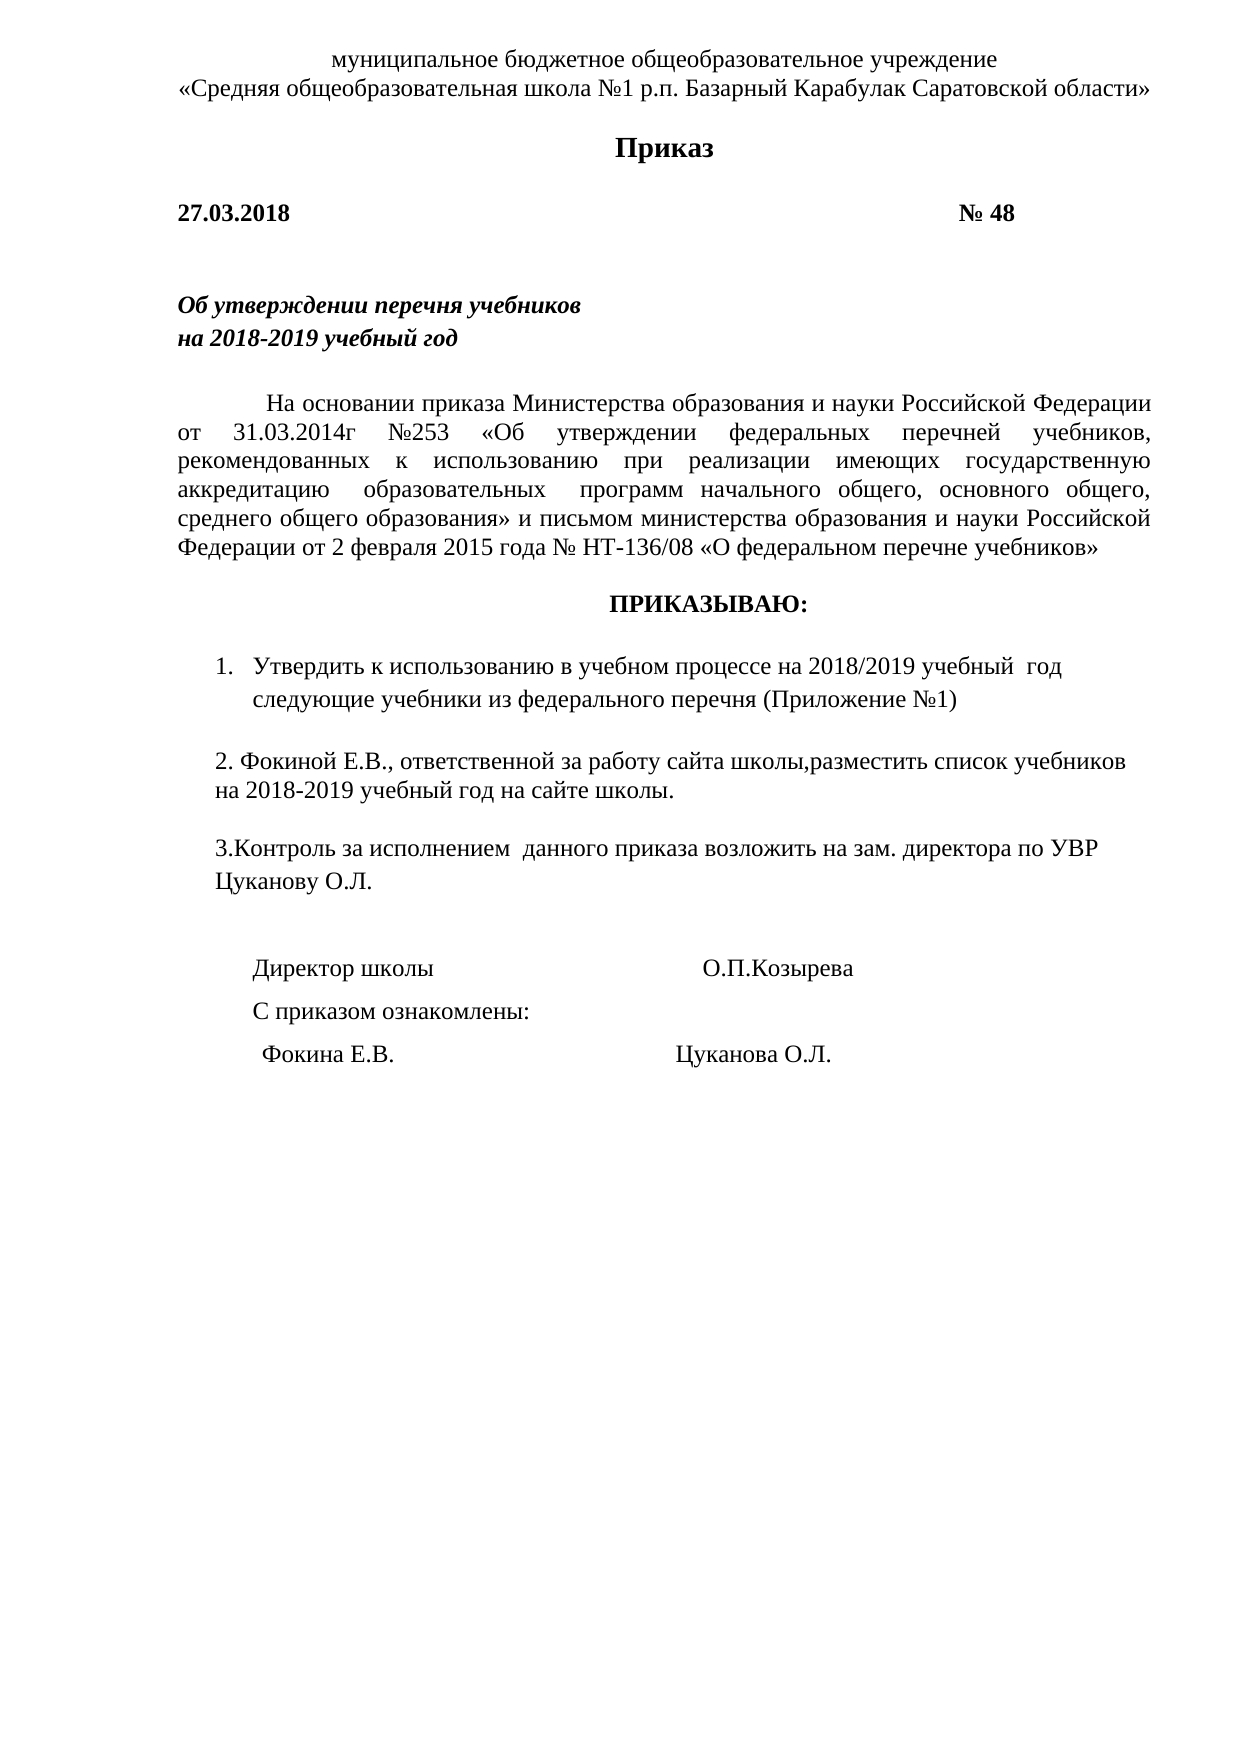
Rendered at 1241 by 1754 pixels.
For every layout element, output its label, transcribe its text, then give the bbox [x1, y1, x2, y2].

text На основании приказа Министерства образования и науки Российской Федерации от 31.03.2014г №253 «Об утверждении федеральных перечней учебников, рекомендованных к использованию при реализации имеющих государственную аккредитацию образовательных программ начального общего, основного общего, среднего общего образования» и письмом министерства образования и науки Российской Федерации от 2 февраля 2015 года № НТ-136/08 «О федеральном перечне учебников» [177, 388, 1152, 560]
text ПРИКАЗЫВАЮ: [177, 589, 1152, 618]
text муниципальное бюджетное общеобразовательное учреждение [177, 44, 1152, 73]
list Утвердить к использованию в учебном процессе на 2018/2019 учебный год следующие учебники из федерального перечня (Приложение №1) [215, 651, 1152, 713]
text 27.03.2018 № 48 [177, 198, 1152, 226]
text Об утверждении перечня учебников на 2018-2019 учебный год [177, 290, 1152, 384]
table_header Цуканова О.Л. [664, 1039, 1137, 1068]
text Приказ [177, 131, 1152, 164]
table_header Фокина Е.В. [207, 1039, 664, 1068]
text «Средняя общеобразовательная школа №1 р.п. Базарный Карабулак Саратовской области» [177, 73, 1152, 102]
list С приказом ознакомлены: [252, 996, 1152, 1025]
list Директор школы О.П.Козырева [252, 953, 1152, 982]
text 2. Фокиной Е.В., ответственной за работу сайта школы,разместить список учебников на 2018-2019 учебный год на сайте школы. [215, 746, 1152, 804]
text 3.Контроль за исполнением данного приказа возложить на зам. директора по УВР Цуканову О.Л. [215, 833, 1152, 895]
